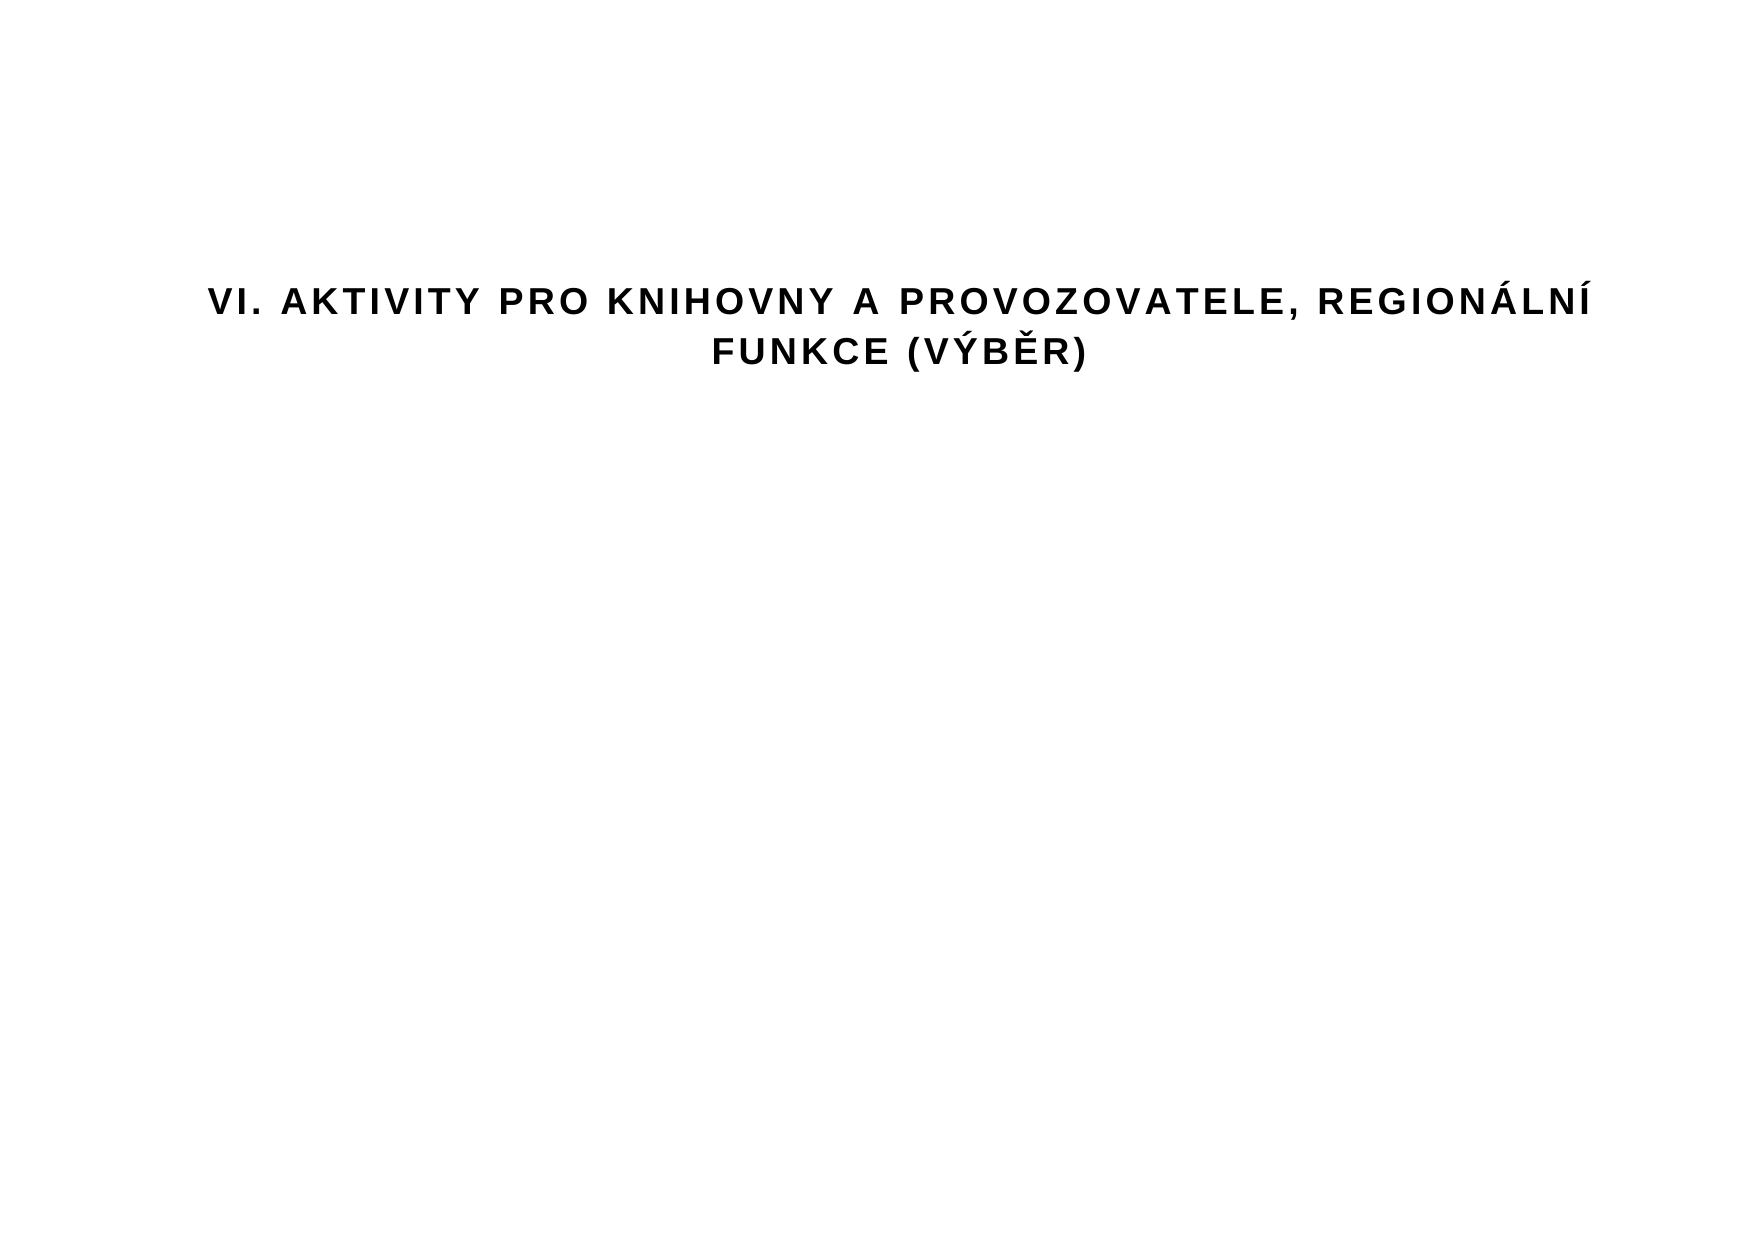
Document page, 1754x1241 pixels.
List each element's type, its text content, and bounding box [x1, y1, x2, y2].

text VI. Aktivity pro knihovny a provozovatele, regionální funkce (výběr) [148, 279, 1650, 372]
